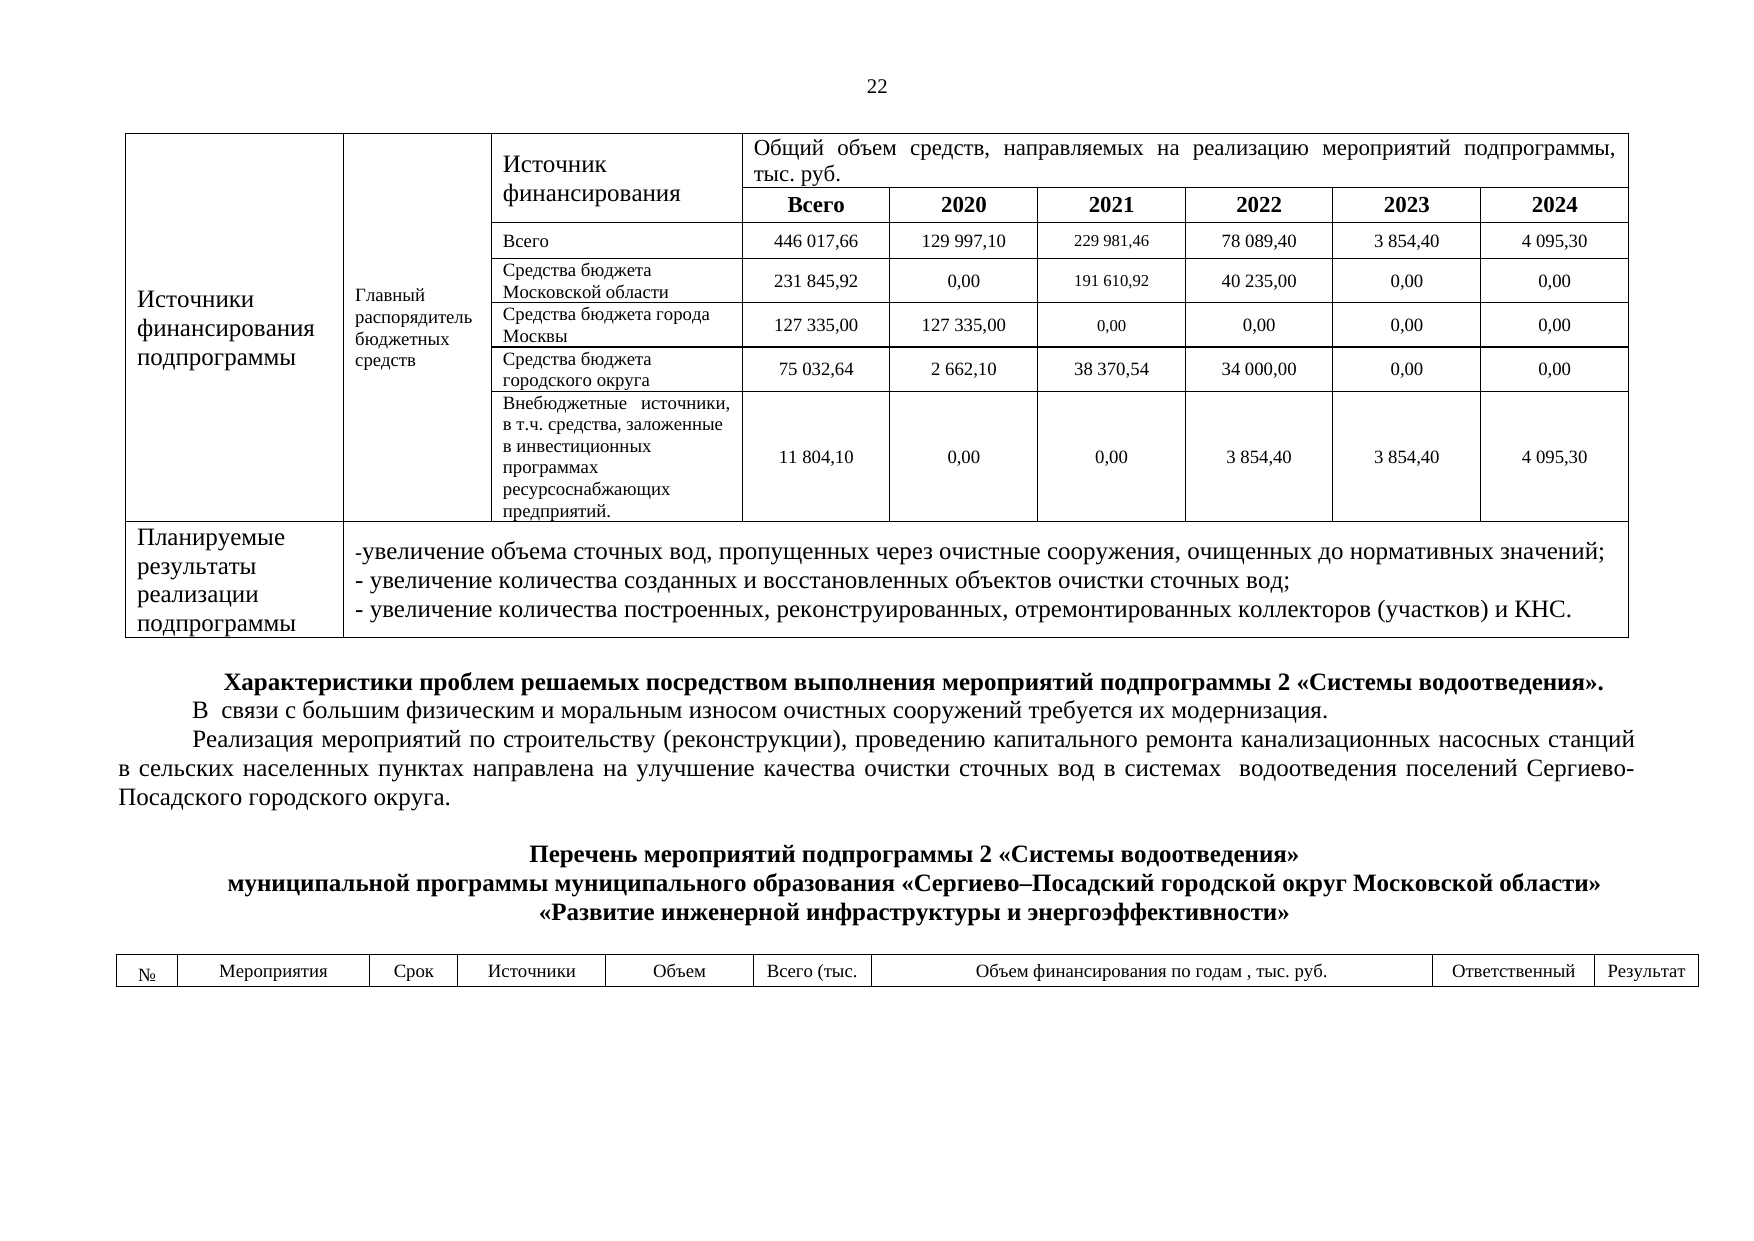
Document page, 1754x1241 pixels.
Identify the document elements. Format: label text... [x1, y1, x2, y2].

table_cell 0,00 [890, 259, 1037, 302]
table_cell 127 335,00 [890, 303, 1037, 346]
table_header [370, 955, 457, 986]
text «Развитие инженерной инфраструктуры и энергоэффективности» [118, 897, 1636, 926]
table_cell Главный распорядитель бюджетных средств [344, 134, 491, 521]
table_cell 0,00 [1186, 303, 1332, 346]
table_header № мероприятий [117, 955, 177, 986]
table_cell 0,00 [1038, 303, 1185, 346]
table_cell 3 854,40 [1333, 392, 1480, 521]
table_cell Всего [743, 188, 889, 222]
table_header Объем финансирования по годам , тыс. руб. [872, 955, 1432, 986]
table_cell 4 095,30 [1481, 392, 1628, 521]
table_cell Общий объем средств, направляемых на реализацию мероприятий подпрограммы, тыс. руб. [743, 134, 1628, 187]
text Характеристики проблем решаемых посредством выполнения мероприятий подпрограммы 2 «Системы водоотведения». [118, 667, 1636, 696]
table_cell 2 662,10 [890, 348, 1037, 391]
table_cell 0,00 [1481, 303, 1628, 346]
table_cell 229 981,46 [1038, 223, 1185, 258]
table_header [458, 955, 605, 986]
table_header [1595, 955, 1698, 986]
text Перечень мероприятий подпрограммы 2 «Системы водоотведения» [118, 839, 1636, 868]
table_cell 446 017,66 [743, 223, 889, 258]
table_cell Источники финансирования подпрограммы [126, 134, 343, 521]
table_cell Средства бюджета города Москвы [492, 303, 742, 346]
table_cell Источник финансирования [492, 134, 742, 222]
table_cell Планируемые результаты реализации подпрограммы [126, 522, 343, 637]
table_cell 2024 [1481, 188, 1628, 222]
table_cell 0,00 [890, 392, 1037, 521]
text муниципальной программы муниципального образования «Сергиево–Посадский городской округ Московской области» [118, 868, 1636, 897]
table_cell 2023 [1333, 188, 1480, 222]
table_cell 127 335,00 [743, 303, 889, 346]
table_cell 0,00 [1038, 392, 1185, 521]
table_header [1433, 955, 1594, 986]
table_cell 0,00 [1481, 348, 1628, 391]
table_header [178, 955, 369, 986]
table_cell 0,00 [1333, 303, 1480, 346]
table_cell Всего [492, 223, 742, 258]
table_cell 231 845,92 [743, 259, 889, 302]
table_cell 11 804,10 [743, 392, 889, 521]
table_header Всего (тыс. руб.) [754, 955, 871, 986]
table_cell 2021 [1038, 188, 1185, 222]
table_cell 2022 [1186, 188, 1332, 222]
table_cell 0,00 [1481, 259, 1628, 302]
table_cell 75 032,64 [743, 348, 889, 391]
table_cell 38 370,54 [1038, 348, 1185, 391]
table_cell 78 089,40 [1186, 223, 1332, 258]
table_cell 2020 [890, 188, 1037, 222]
table_cell 191 610,92 [1038, 259, 1185, 302]
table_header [606, 955, 753, 986]
table_cell -увеличение объема сточных вод, пропущенных через очистные сооружения, очищенных до нормативных значений; - увеличение количества созданных и восстановленных объектов очистки сточных вод; - увеличение количества построенных, реконструированных, отремонтированных коллекторов (участков) и КНС. [344, 522, 1628, 637]
table_cell 0,00 [1333, 259, 1480, 302]
table_cell 3 854,40 [1333, 223, 1480, 258]
table_cell Средства бюджета городского округа [492, 348, 742, 391]
table_cell 3 854,40 [1186, 392, 1332, 521]
text В связи с большим физическим и моральным износом очистных сооружений требуется их модернизация. [118, 696, 1636, 724]
table_cell 4 095,30 [1481, 223, 1628, 258]
table_cell 34 000,00 [1186, 348, 1332, 391]
table_cell Внебюджетные источники, в т.ч. средства, заложенные в инвестиционных программах ресурсоснабжающих предприятий. [492, 392, 742, 521]
table_cell 129 997,10 [890, 223, 1037, 258]
table_cell 40 235,00 [1186, 259, 1332, 302]
text Реализация мероприятий по строительству (реконструкции), проведению капитального ремонта канализационных насосных станций в сельских населенных пунктах направлена на улучшение качества очистки сточных вод в системах водоотведения поселений Сергиево-Посадского городского округа. [118, 724, 1636, 811]
table_cell Средства бюджета Московской области [492, 259, 742, 302]
table_cell 0,00 [1333, 348, 1480, 391]
